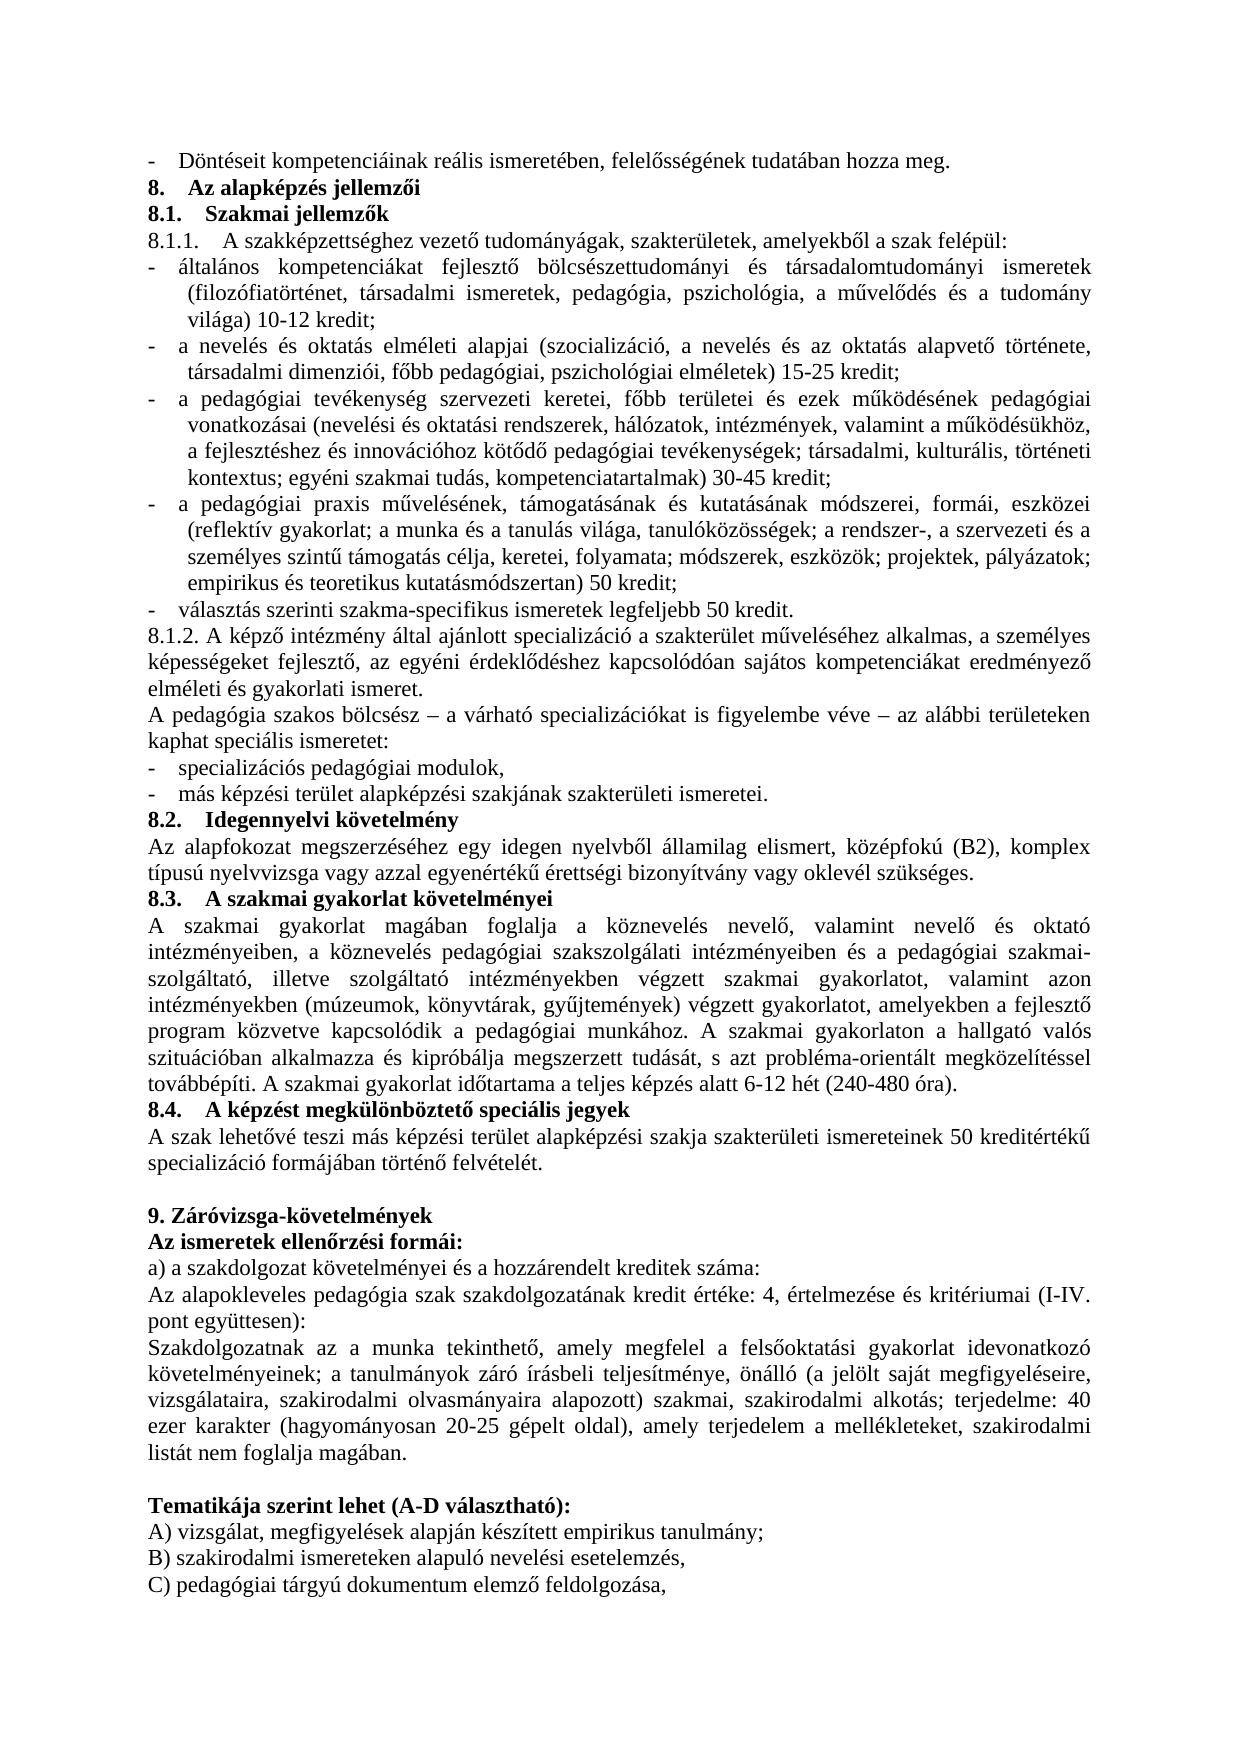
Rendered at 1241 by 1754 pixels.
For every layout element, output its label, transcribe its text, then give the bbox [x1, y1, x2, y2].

text - a pedagógiai tevékenység szervezeti keretei, főbb területei és ezek működésének pedagógiai vonatkozásai (nevelési és oktatási rendszerek, hálózatok, intézmények, valamint a működésükhöz, a fejlesztéshez és innovációhoz kötődő pedagógiai tevékenységek; társadalmi, kulturális, történeti kontextus; egyéni szakmai tudás, kompetenciatartalmak) 30-45 kredit; [148, 385, 1093, 490]
text 8. Az alapképzés jellemzői [148, 174, 1093, 200]
text 8.1. Szakmai jellemzők [148, 200, 1093, 227]
text 8.1.1. A szakképzettséghez vezető tudományágak, szakterületek, amelyekből a szak felépül: [148, 227, 1093, 253]
text Az alapokleveles pedagógia szak szakdolgozatának kredit értéke: 4, értelmezése és kritériumai (I-IV. pont együttesen): [148, 1281, 1093, 1333]
text - más képzési terület alapképzési szakjának szakterületi ismeretei. [148, 780, 1093, 806]
text 8.2. Idegennyelvi követelmény [148, 806, 1093, 833]
text - választás szerinti szakma-specifikus ismeretek legfeljebb 50 kredit. [148, 596, 1093, 622]
text Az ismeretek ellenőrzési formái: [148, 1228, 1093, 1254]
text a) a szakdolgozat követelményei és a hozzárendelt kreditek száma: [148, 1254, 1093, 1281]
text - a nevelés és oktatás elméleti alapjai (szocializáció, a nevelés és az oktatás alapvető története, társadalmi dimenziói, főbb pedagógiai, pszichológiai elméletek) 15-25 kredit; [148, 332, 1093, 385]
text A szak lehetővé teszi más képzési terület alapképzési szakja szakterületi ismereteinek 50 kreditértékű specializáció formájában történő felvételét. [148, 1123, 1093, 1175]
text 8.1.2. A képző intézmény által ajánlott specializáció a szakterület műveléséhez alkalmas, a személyes képességeket fejlesztő, az egyéni érdeklődéshez kapcsolódóan sajátos kompetenciákat eredményező elméleti és gyakorlati ismeret. [148, 622, 1093, 701]
text - specializációs pedagógiai modulok, [148, 754, 1093, 780]
text Szakdolgozatnak az a munka tekinthető, amely megfelel a felsőoktatási gyakorlat idevonatkozó követelményeinek; a tanulmányok záró írásbeli teljesítménye, önálló (a jelölt saját megfigyeléseire, vizsgálataira, szakirodalmi olvasmányaira alapozott) szakmai, szakirodalmi alkotás; terjedelme: 40 ezer karakter (hagyományosan 20-25 gépelt oldal), amely terjedelem a mellékleteket, szakirodalmi listát nem foglalja magában. [148, 1333, 1093, 1465]
text 9. Záróvizsga-követelmények [148, 1202, 1093, 1228]
text Az alapfokozat megszerzéséhez egy idegen nyelvből államilag elismert, középfokú (B2), komplex típusú nyelvvizsga vagy azzal egyenértékű érettségi bizonyítvány vagy oklevél szükséges. [148, 833, 1093, 886]
text A pedagógia szakos bölcsész – a várható specializációkat is figyelembe véve – az alábbi területeken kaphat speciális ismeretet: [148, 701, 1093, 754]
text - Döntéseit kompetenciáinak reális ismeretében, felelősségének tudatában hozza meg. [148, 148, 1093, 174]
text - általános kompetenciákat fejlesztő bölcsészettudományi és társadalomtudományi ismeretek (filozófiatörténet, társadalmi ismeretek, pedagógia, pszichológia, a művelődés és a tudomány világa) 10-12 kredit; [148, 253, 1093, 332]
text B) szakirodalmi ismereteken alapuló nevelési esetelemzés, [148, 1544, 1093, 1571]
text - a pedagógiai praxis művelésének, támogatásának és kutatásának módszerei, formái, eszközei (reflektív gyakorlat; a munka és a tanulás világa, tanulóközösségek; a rendszer-, a szervezeti és a személyes szintű támogatás célja, keretei, folyamata; módszerek, eszközök; projektek, pályázatok; empirikus és teoretikus kutatásmódszertan) 50 kredit; [148, 490, 1093, 596]
text C) pedagógiai tárgyú dokumentum elemző feldolgozása, [148, 1571, 1093, 1597]
text Tematikája szerint lehet (A-D választható): [148, 1492, 1093, 1518]
text A szakmai gyakorlat magában foglalja a köznevelés nevelő, valamint nevelő és oktató intézményeiben, a köznevelés pedagógiai szakszolgálati intézményeiben és a pedagógiai szakmai-szolgáltató, illetve szolgáltató intézményekben végzett szakmai gyakorlatot, valamint azon intézményekben (múzeumok, könyvtárak, gyűjtemények) végzett gyakorlatot, amelyekben a fejlesztő program közvetve kapcsolódik a pedagógiai munkához. A szakmai gyakorlaton a hallgató valós szituációban alkalmazza és kipróbálja megszerzett tudását, s azt probléma-orientált megközelítéssel továbbépíti. A szakmai gyakorlat időtartama a teljes képzés alatt 6-12 hét (240-480 óra). [148, 912, 1093, 1096]
text 8.4. A képzést megkülönböztető speciális jegyek [148, 1096, 1093, 1123]
text A) vizsgálat, megfigyelések alapján készített empirikus tanulmány; [148, 1518, 1093, 1544]
text 8.3. A szakmai gyakorlat követelményei [148, 886, 1093, 912]
